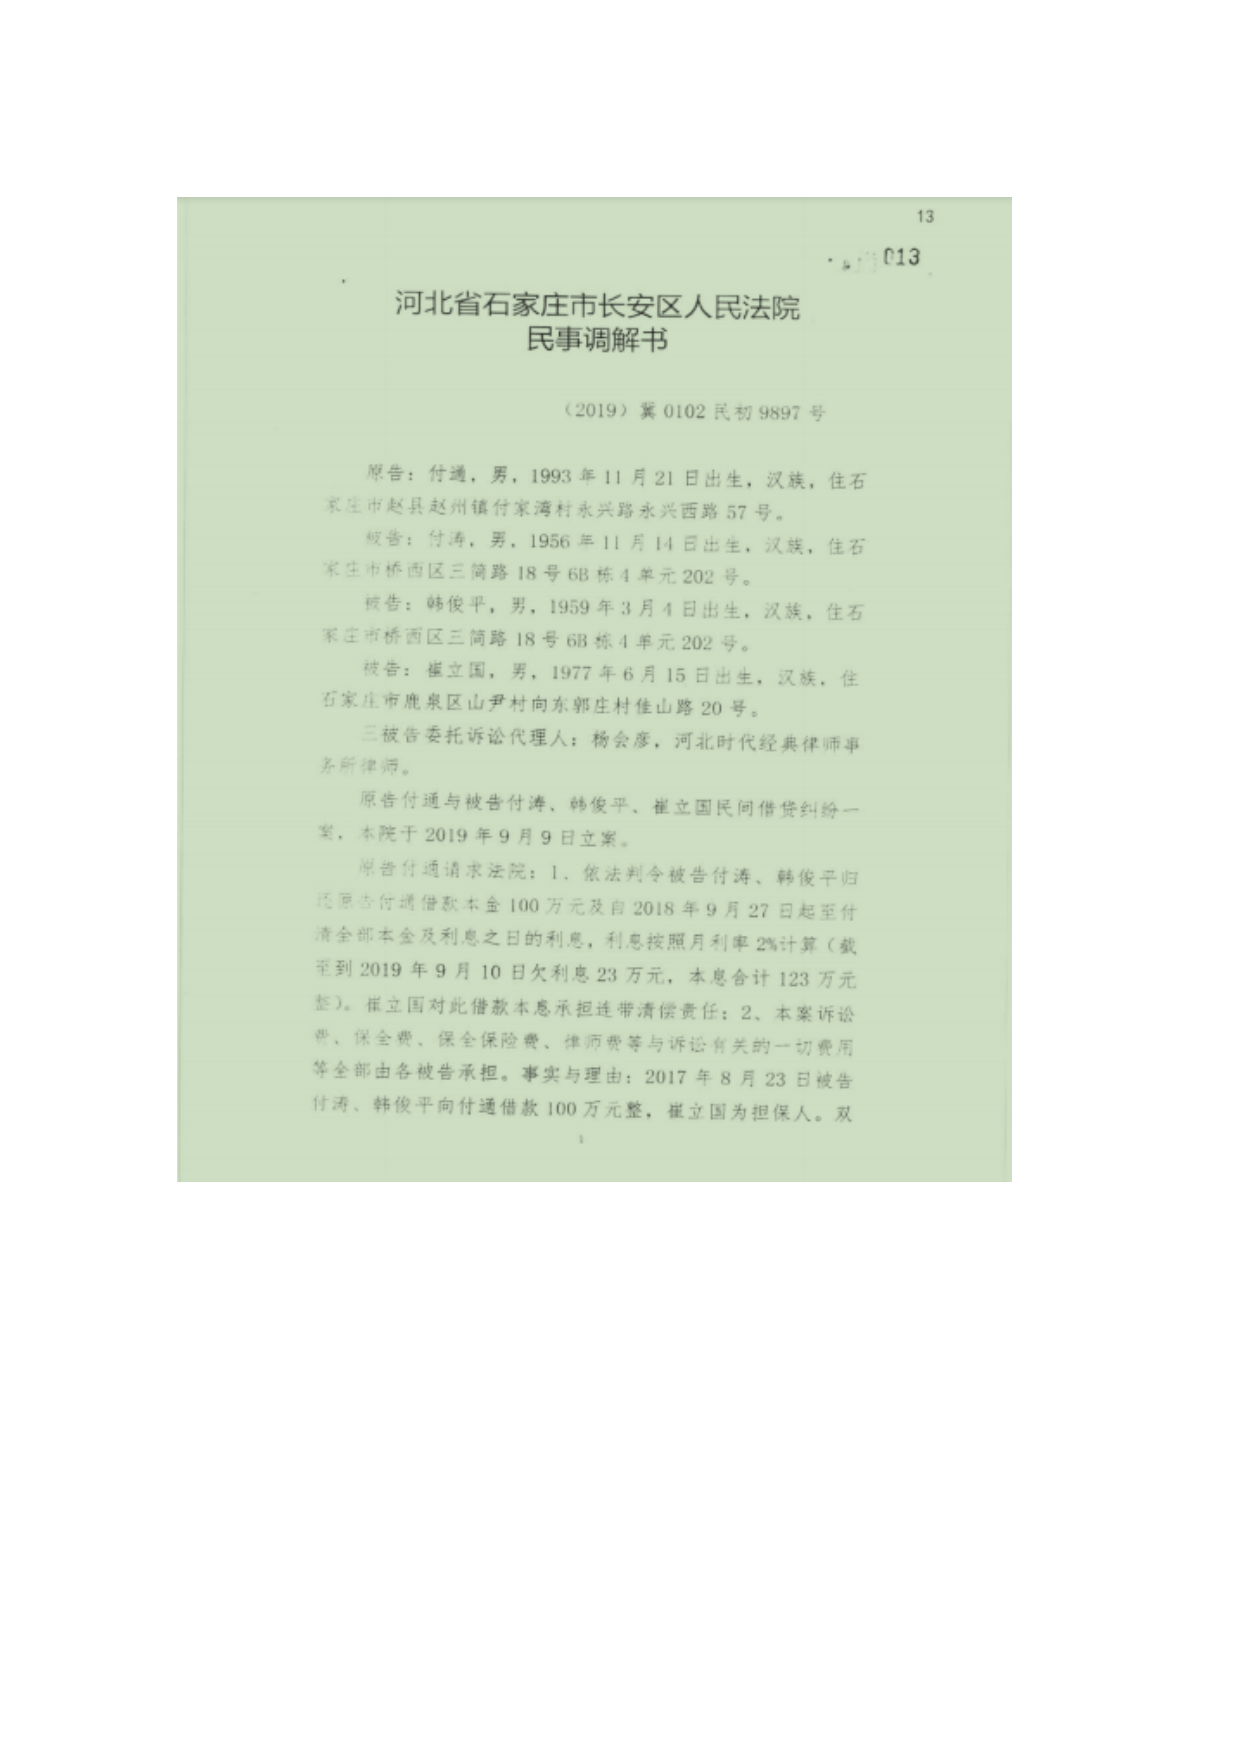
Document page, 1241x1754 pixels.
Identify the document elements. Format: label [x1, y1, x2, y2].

picture [177, 197, 1012, 1182]
